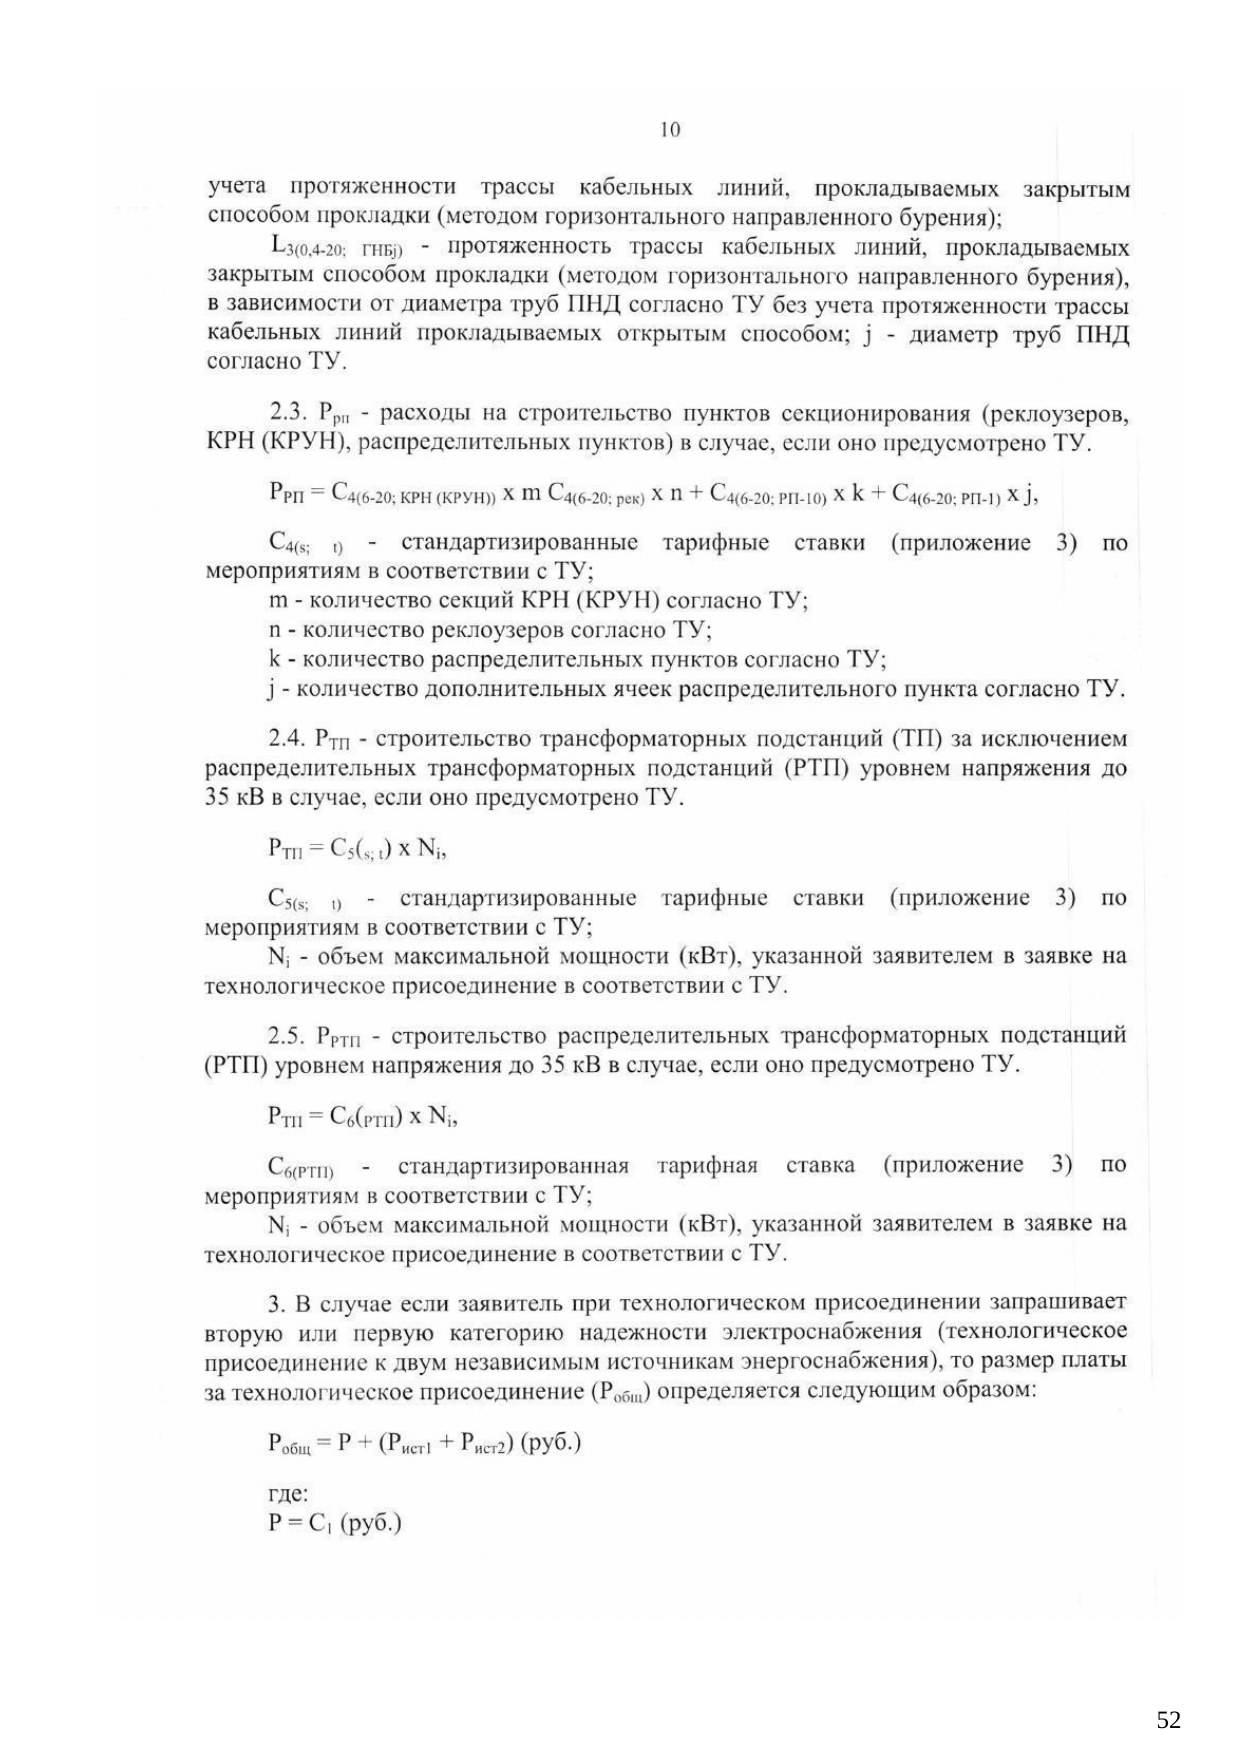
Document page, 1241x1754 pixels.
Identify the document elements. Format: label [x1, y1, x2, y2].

picture [103, 88, 1182, 1619]
